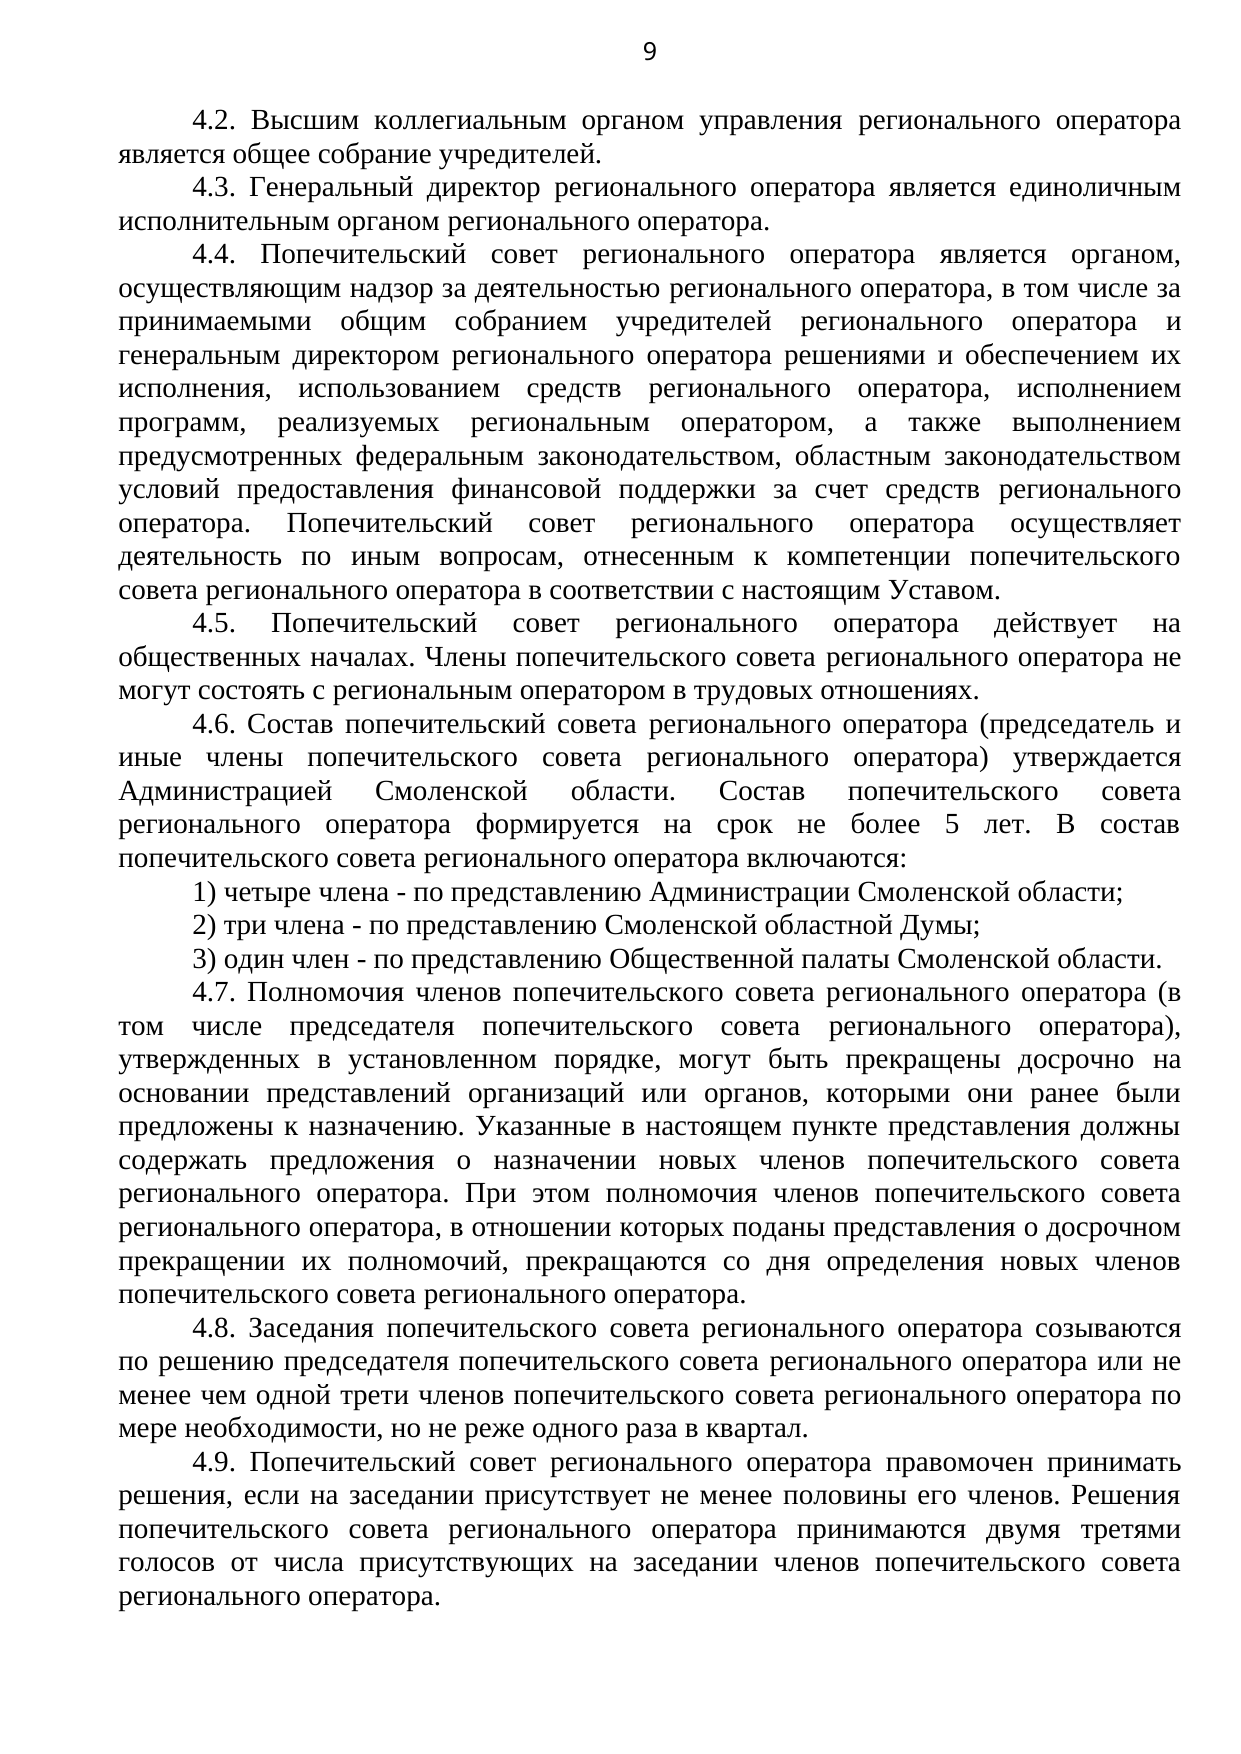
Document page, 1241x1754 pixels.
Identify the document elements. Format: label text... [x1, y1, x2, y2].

text 4.4. Попечительский совет регионального оператора является органом, осуществляющим надзор за деятельностью регионального оператора, в том числе за принимаемыми общим собранием учредителей регионального оператора и генеральным директором регионального оператора решениями и обеспечением их исполнения, использованием средств регионального оператора, исполнением программ, реализуемых региональным оператором, а также выполнением предусмотренных федеральным законодательством, областным законодательством условий предоставления финансовой поддержки за счет средств регионального оператора. Попечительский совет регионального оператора осуществляет деятельность по иным вопросам, отнесенным к компетенции попечительского совета регионального оператора в соответствии с настоящим Уставом. [118, 236, 1181, 605]
text 4.2. Высшим коллегиальным органом управления регионального оператора является общее собрание учредителей. [118, 102, 1181, 169]
text 1) четыре члена - по представлению Администрации Смоленской области; [192, 874, 1181, 907]
text 4.7. Полномочия членов попечительского совета регионального оператора (в том числе председателя попечительского совета регионального оператора), утвержденных в установленном порядке, могут быть прекращены досрочно на основании представлений организаций или органов, которыми они ранее были предложены к назначению. Указанные в настоящем пункте представления должны содержать предложения о назначении новых членов попечительского совета регионального оператора. При этом полномочия членов попечительского совета регионального оператора, в отношении которых поданы представления о досрочном прекращении их полномочий, прекращаются со дня определения новых членов попечительского совета регионального оператора. [118, 974, 1181, 1310]
text 4.5. Попечительский совет регионального оператора действует на общественных началах. Члены попечительского совета регионального оператора не могут состоять с региональным оператором в трудовых отношениях. [118, 605, 1181, 706]
text 4.8. Заседания попечительского совета регионального оператора созываются по решению председателя попечительского совета регионального оператора или не менее чем одной трети членов попечительского совета регионального оператора по мере необходимости, но не реже одного раза в квартал. [118, 1310, 1181, 1444]
text 4.6. Состав попечительский совета регионального оператора (председатель и иные члены попечительского совета регионального оператора) утверждается Администрацией Смоленской области. Состав попечительского совета регионального оператора формируется на срок не более 5 лет. В состав попечительского совета регионального оператора включаются: [118, 706, 1181, 874]
text 3) один член - по представлению Общественной палаты Смоленской области. [192, 941, 1181, 974]
text 4.3. Генеральный директор регионального оператора является единоличным исполнительным органом регионального оператора. [118, 169, 1181, 236]
text 4.9. Попечительский совет регионального оператора правомочен принимать решения, если на заседании присутствует не менее половины его членов. Решения попечительского совета регионального оператора принимаются двумя третями голосов от числа присутствующих на заседании членов попечительского совета регионального оператора. [118, 1444, 1181, 1612]
text 2) три члена - по представлению Смоленской областной Думы; [192, 907, 1181, 941]
